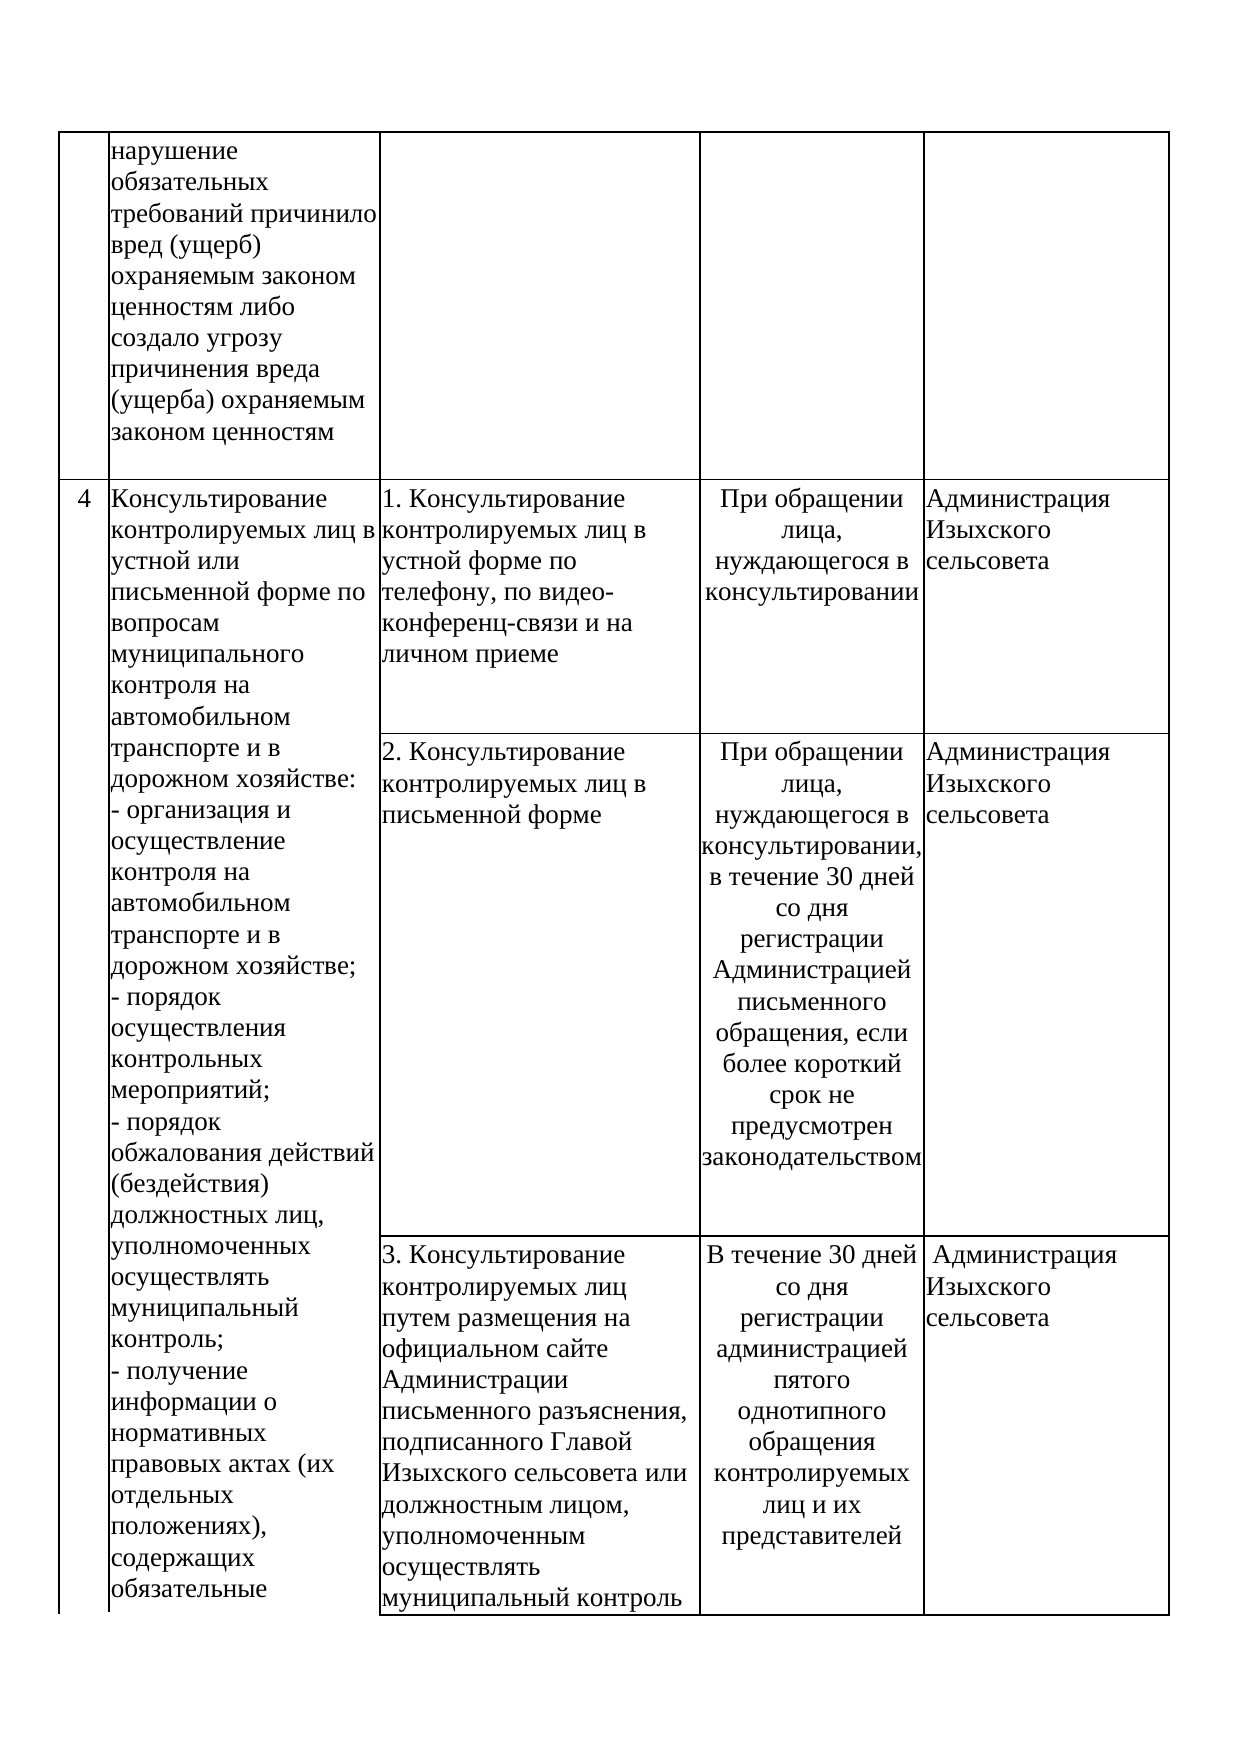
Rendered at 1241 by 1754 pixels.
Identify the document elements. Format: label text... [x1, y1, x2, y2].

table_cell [701, 1237, 923, 1614]
table_cell 4 [60, 480, 109, 1614]
table_cell При обращении лица, нуждающегося в консультировании, в течение 30 дней со дня регистрации Администрацией письменного обращения, если более короткий срок не предусмотрен законодательством [701, 734, 923, 1235]
table_cell 2. Консультирование контролируемых лиц в письменной форме [381, 734, 699, 1235]
table_cell Администрация Изыхского сельсовета [925, 734, 1168, 1235]
table_cell При обращении лица, нуждающегося в консультировании [701, 480, 923, 732]
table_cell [381, 133, 699, 478]
table_cell Администрация Изыхского сельсовета [925, 480, 1168, 732]
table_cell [110, 133, 379, 478]
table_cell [925, 133, 1168, 478]
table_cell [701, 133, 923, 478]
table_cell Консультирование контролируемых лиц в устной или письменной форме по вопросам муниципального контроля на автомобильном транспорте и в дорожном хозяйстве: - организация и осуществление контроля на автомобильном транспорте и в дорожном хозяйстве; - порядок осуществления контрольных мероприятий; - порядок обжалования действий (бездействия) должностных лиц, уполномоченных осуществлять муниципальный контроль; - получение информации о нормативных правовых актах (их отдельных положениях), содержащих обязательные требования, оценка соблюдения которых осуществляется Администрацией в рамках контрольных мероприятий [109, 480, 379, 1614]
table_cell 3 [60, 133, 108, 478]
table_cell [925, 1237, 1168, 1614]
